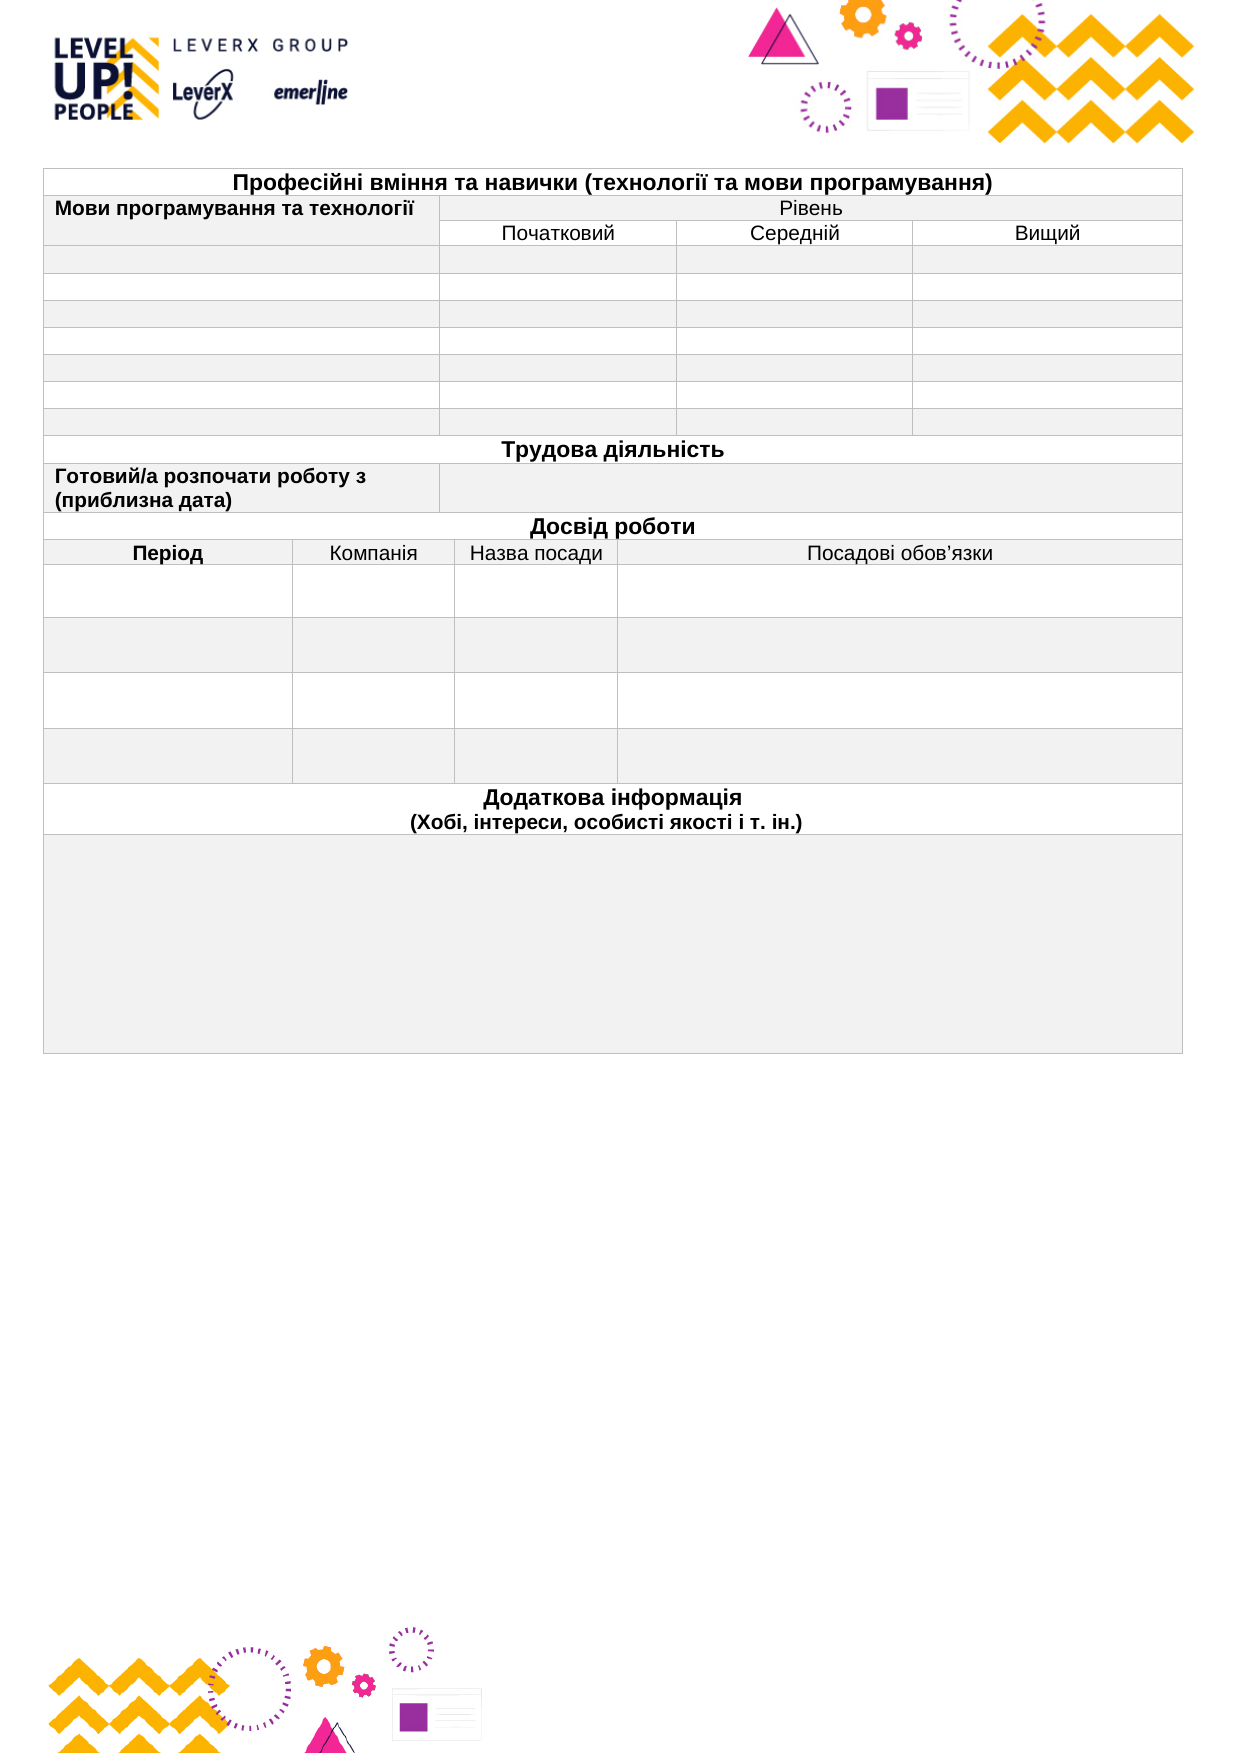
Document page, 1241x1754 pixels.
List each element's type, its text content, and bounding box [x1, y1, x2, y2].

table_cell [44, 246, 439, 273]
table_cell [44, 729, 292, 783]
table_cell [44, 673, 292, 728]
table_cell [677, 328, 912, 353]
table_cell [440, 355, 676, 381]
table_cell [913, 409, 1182, 435]
table_cell [677, 274, 912, 300]
table_cell Мови програмування та технології [44, 196, 439, 245]
table_cell [44, 618, 292, 672]
table_cell [677, 355, 912, 381]
table_cell Професійні вміння та навички (технології та мови програмування) [44, 169, 1182, 195]
table_cell [44, 565, 292, 617]
picture [0, 1625, 1104, 1753]
table_cell Період [44, 540, 292, 564]
table_cell [440, 274, 676, 300]
table_cell Трудова діяльність [44, 436, 1182, 463]
table_cell [913, 246, 1182, 273]
table_cell [677, 301, 912, 327]
table_cell Назва посади [455, 540, 617, 564]
table_cell [677, 409, 912, 435]
table_cell Компанія [293, 540, 454, 564]
table_cell [440, 464, 1182, 512]
picture [0, 0, 1241, 144]
table_cell [44, 328, 439, 353]
table_cell [293, 729, 454, 783]
table_cell Додаткова інформація (Хобі, інтереси, особисті якості і т. ін.) [44, 784, 1182, 834]
table_cell [440, 382, 676, 408]
table_cell [913, 382, 1182, 408]
table_cell Посадові обов’язки [618, 540, 1182, 564]
table_cell [44, 382, 439, 408]
table_cell [618, 565, 1182, 617]
table_cell Початковий [440, 221, 676, 245]
table_cell [293, 565, 454, 617]
table_cell [440, 328, 676, 353]
table_cell [440, 409, 676, 435]
table_cell Середній [677, 221, 912, 245]
table_cell [440, 301, 676, 327]
table_cell [455, 565, 617, 617]
table_cell [455, 673, 617, 728]
table_cell [293, 673, 454, 728]
table_cell [455, 618, 617, 672]
table_cell [618, 729, 1182, 783]
table_cell [677, 382, 912, 408]
table_cell [44, 409, 439, 435]
table_cell [44, 835, 1182, 1053]
table_cell Вищий [913, 221, 1182, 245]
table_cell [618, 673, 1182, 728]
table_cell [293, 618, 454, 672]
table_cell [440, 246, 676, 273]
table_cell Досвід роботи [44, 513, 1182, 539]
table_cell [913, 301, 1182, 327]
table_cell [677, 246, 912, 273]
table_cell [618, 618, 1182, 672]
table_cell [913, 274, 1182, 300]
table_cell [455, 729, 617, 783]
table_cell [913, 355, 1182, 381]
table_cell Готовий/а розпочати роботу з (приблизна дата) [44, 464, 439, 512]
table_cell [44, 355, 439, 381]
table_cell Рівень [440, 196, 1182, 220]
table_cell [44, 274, 439, 300]
table_cell [44, 301, 439, 327]
table_cell [913, 328, 1182, 353]
